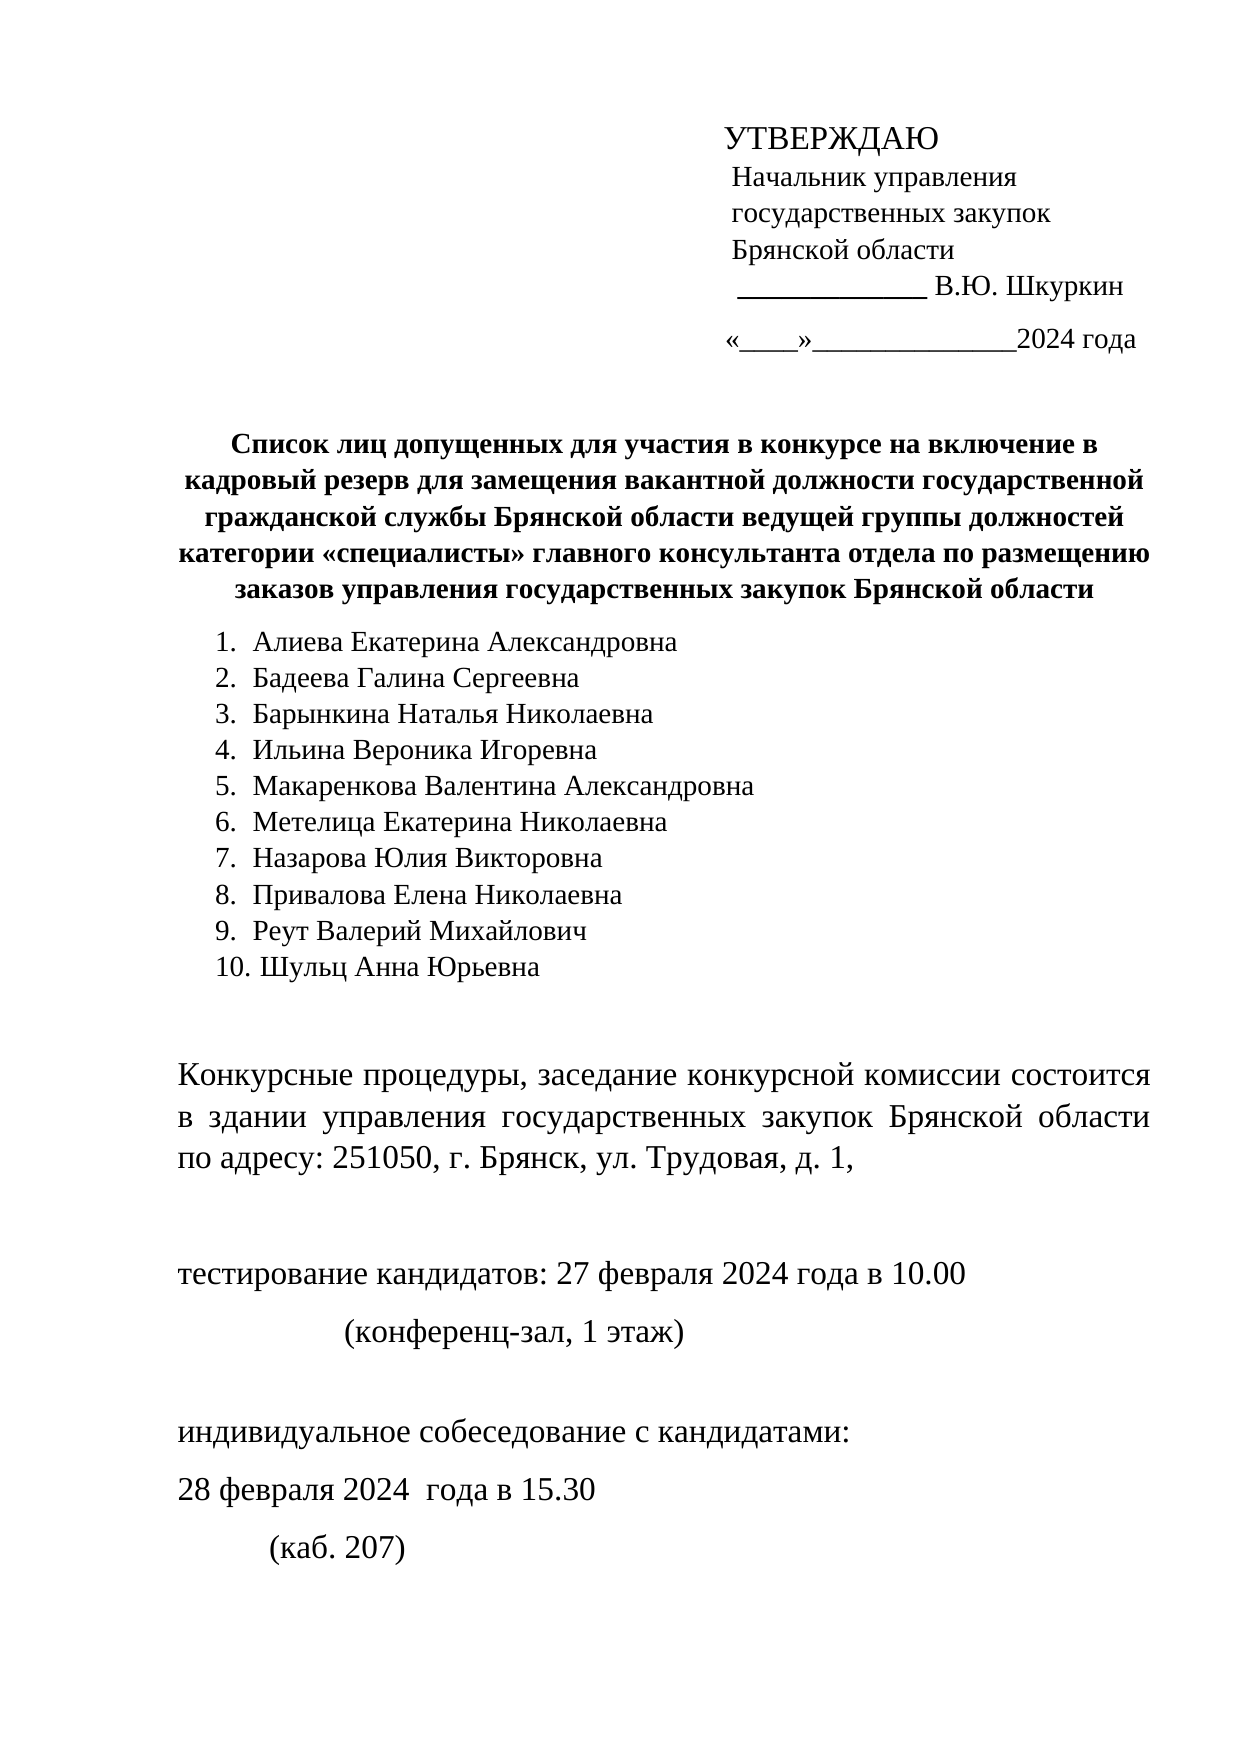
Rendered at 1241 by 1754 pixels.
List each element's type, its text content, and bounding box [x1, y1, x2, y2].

list Бадеева Галина Сергеевна [215, 660, 1152, 693]
text «____»______________2024 года [177, 321, 1152, 354]
text _____________ В.Ю. Шкуркин [177, 268, 1152, 301]
text Конкурсные процедуры, заседание конкурсной комиссии состоится в здании управления государственных закупок Брянской области по адресу: 251050, г. Брянск, ул. Трудовая, д. 1, [177, 1055, 1152, 1176]
list (каб. 207) [252, 1527, 1152, 1565]
list Барынкина Наталья Николаевна [215, 696, 1152, 729]
text 28 февраля 2024 года в 15.30 [177, 1469, 1152, 1507]
list Ильина Вероника Игоревна [215, 732, 1152, 766]
list Шульц Анна Юрьевна [215, 949, 1152, 983]
text Брянской области [177, 232, 1152, 265]
text Начальник управления [177, 159, 1152, 193]
list Алиева Екатерина Александровна [215, 624, 1152, 657]
list Назарова Юлия Викторовна [215, 841, 1152, 874]
text Список лиц допущенных для участия в конкурсе на включение в кадровый резерв для замещения вакантной должности государственной гражданской службы Брянской области ведущей группы должностей категории «специалисты» главного консультанта отдела по размещению заказов управления государственных закупок Брянской области [177, 426, 1152, 604]
text государственных закупок [177, 196, 1152, 229]
list Реут Валерий Михайлович [215, 913, 1152, 946]
text индивидуальное собеседование с кандидатами: [177, 1411, 1152, 1449]
list Макаренкова Валентина Александровна [215, 768, 1152, 802]
list Метелица Екатерина Николаевна [215, 804, 1152, 838]
list Привалова Елена Николаевна [215, 877, 1152, 910]
list (конференц-зал, 1 этаж) [252, 1311, 1152, 1350]
text УТВЕРЖДАЮ [177, 118, 1152, 156]
text тестирование кандидатов: 27 февраля 2024 года в 10.00 [177, 1253, 1152, 1292]
